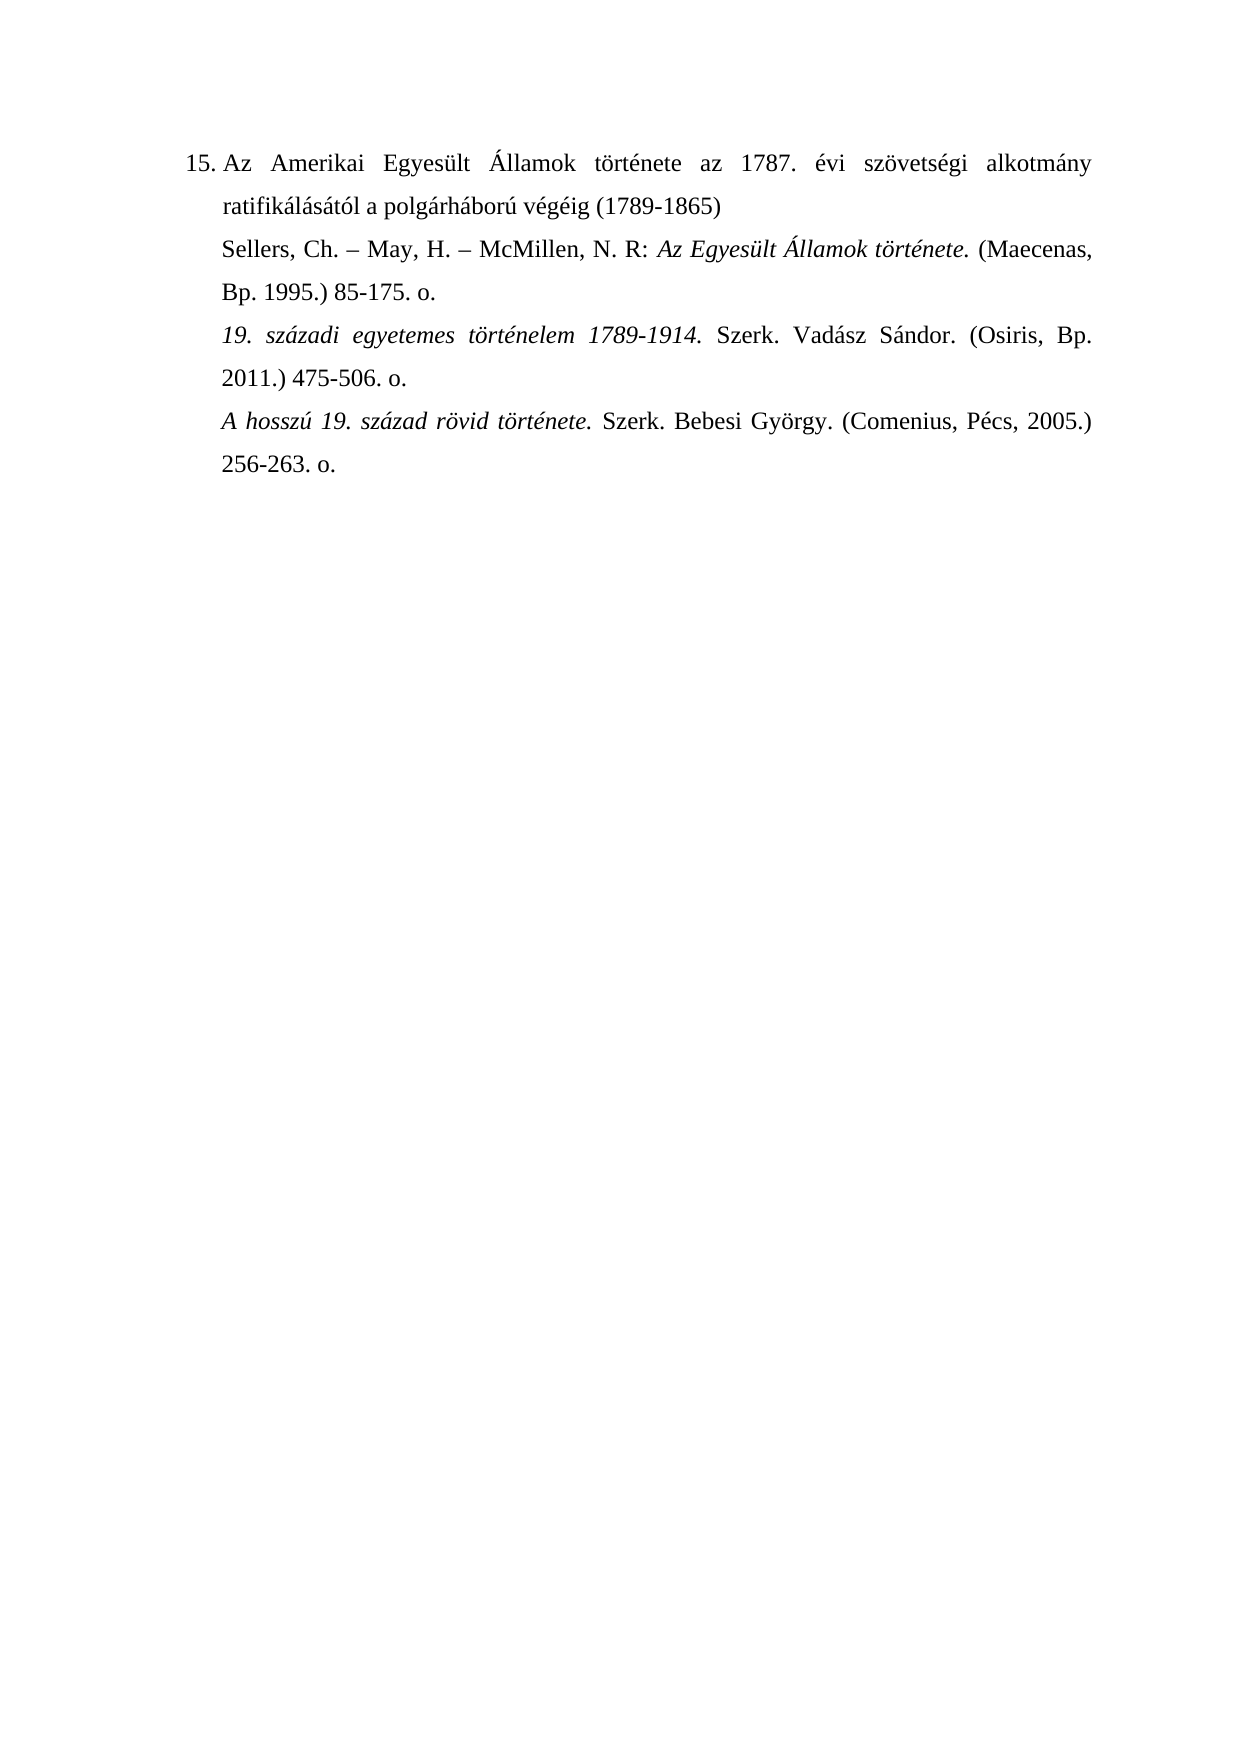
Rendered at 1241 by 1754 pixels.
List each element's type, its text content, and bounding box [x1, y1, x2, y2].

list Sellers, Ch. – May, H. – McMillen, N. R: Az Egyesült Államok története. (Maecenas, Bp. 1995.) 85-175. o. [221, 234, 1093, 306]
list Az Amerikai Egyesült Államok története az 1787. évi szövetségi alkotmány ratifikálásától a polgárháború végéig (1789-1865) [185, 148, 1093, 219]
list 19. századi egyetemes történelem 1789-1914. Szerk. Vadász Sándor. (Osiris, Bp. 2011.) 475-506. o. [221, 320, 1093, 392]
list A hosszú 19. század rövid története. Szerk. Bebesi György. (Comenius, Pécs, 2005.) 256-263. o. [221, 406, 1093, 478]
